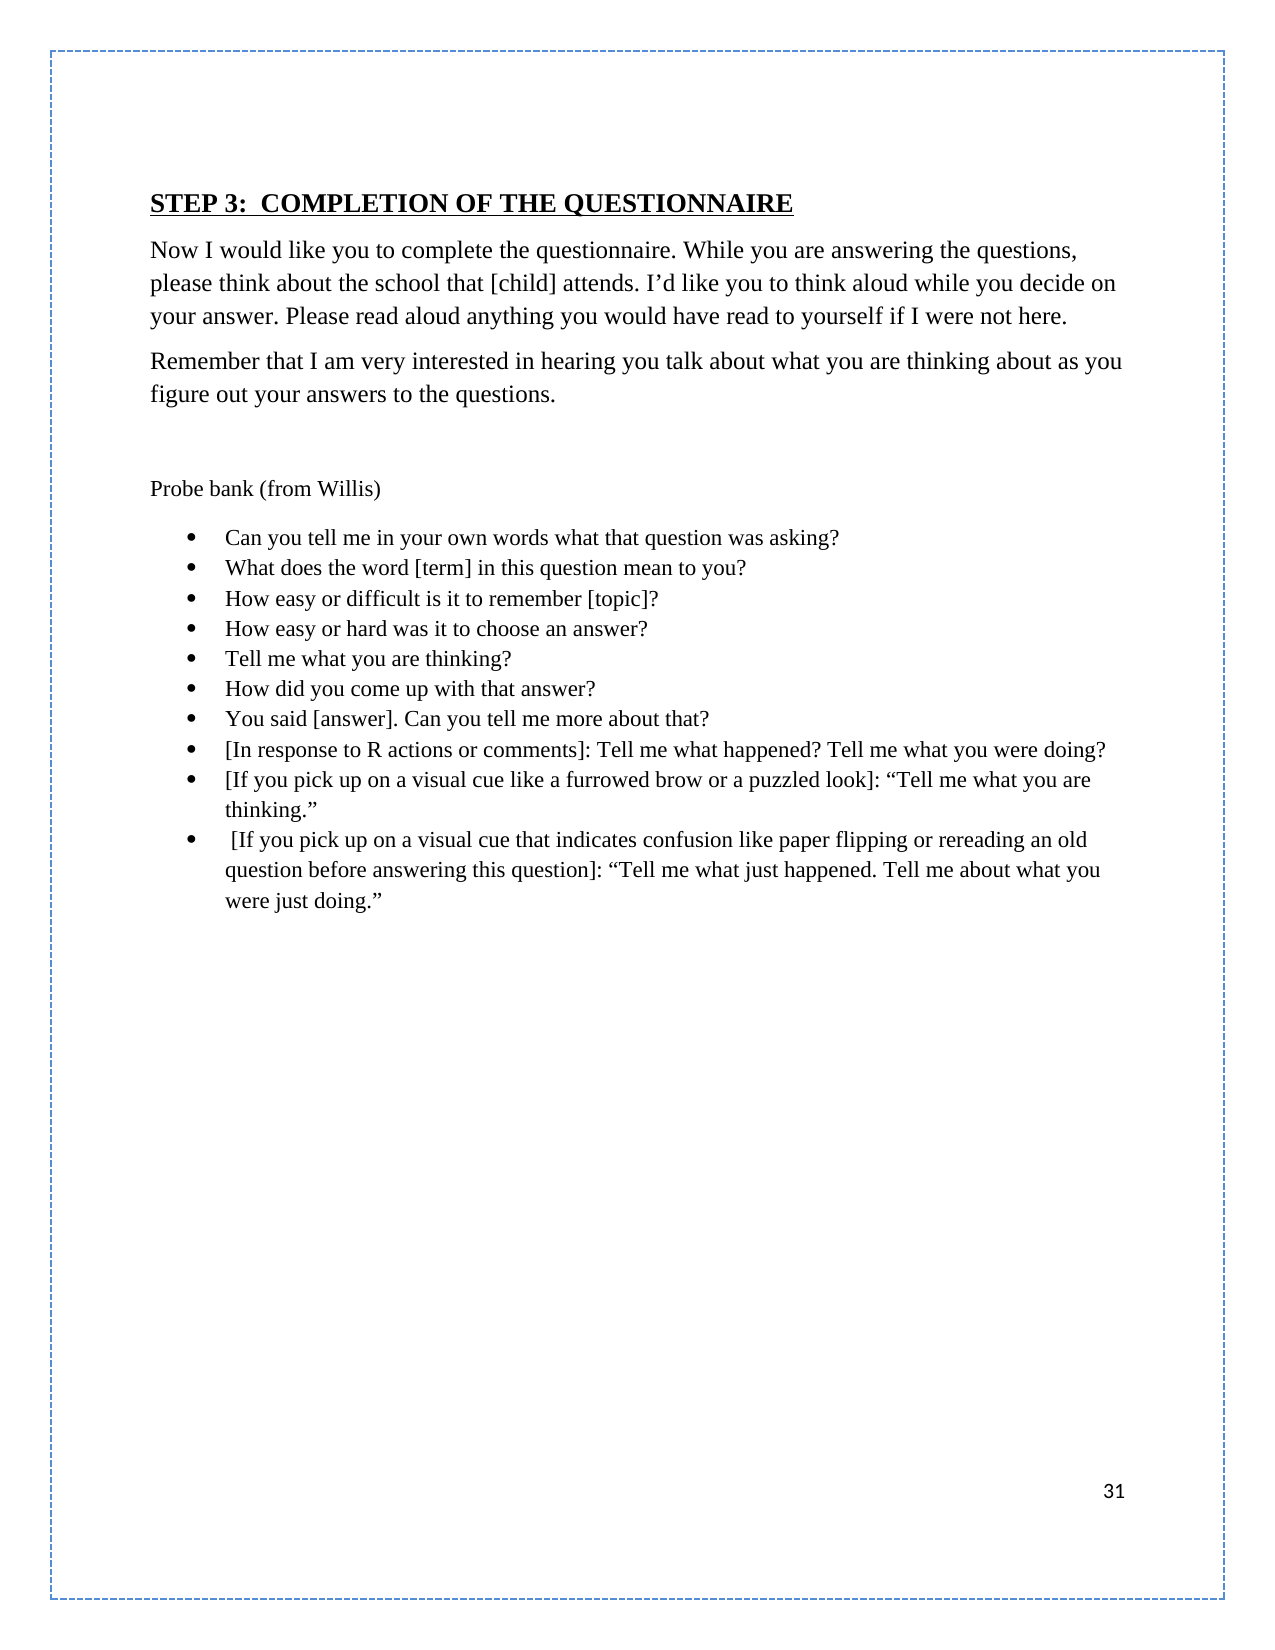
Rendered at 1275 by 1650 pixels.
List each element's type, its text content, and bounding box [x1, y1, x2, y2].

list [If you pick up on a visual cue that indicates confusion like paper flipping or rereading an old question before answering this question]: “Tell me what just happened. Tell me about what you were just doing.” [187, 826, 1125, 913]
list Can you tell me in your own words what that question was asking? [187, 524, 1125, 551]
list [If you pick up on a visual cue like a furrowed brow or a puzzled look]: “Tell me what you are thinking.” [187, 766, 1125, 822]
list [In response to R actions or comments]: Tell me what happened? Tell me what you were doing? [187, 736, 1125, 762]
text Now I would like you to complete the questionnaire. While you are answering the questions, please think about the school that [child] attends. I’d like you to think aloud while you decide on your answer. Please read aloud anything you would have read to yourself if I were not here. [150, 235, 1125, 329]
text Remember that I am very interested in hearing you talk about what you are thinking about as you figure out your answers to the questions. [150, 346, 1125, 407]
list What does the word [term] in this question mean to you? [187, 554, 1125, 581]
text STEP 3: COMPLETION OF THE QUESTIONNAIRE [150, 187, 1125, 219]
text Probe bank (from Willis) [150, 475, 1125, 502]
list Tell me what you are thinking? [187, 645, 1125, 671]
list How easy or hard was it to choose an answer? [187, 615, 1125, 641]
list How did you come up with that answer? [187, 675, 1125, 702]
list How easy or difficult is it to remember [topic]? [187, 584, 1125, 611]
list You said [answer]. Can you tell me more about that? [187, 705, 1125, 732]
